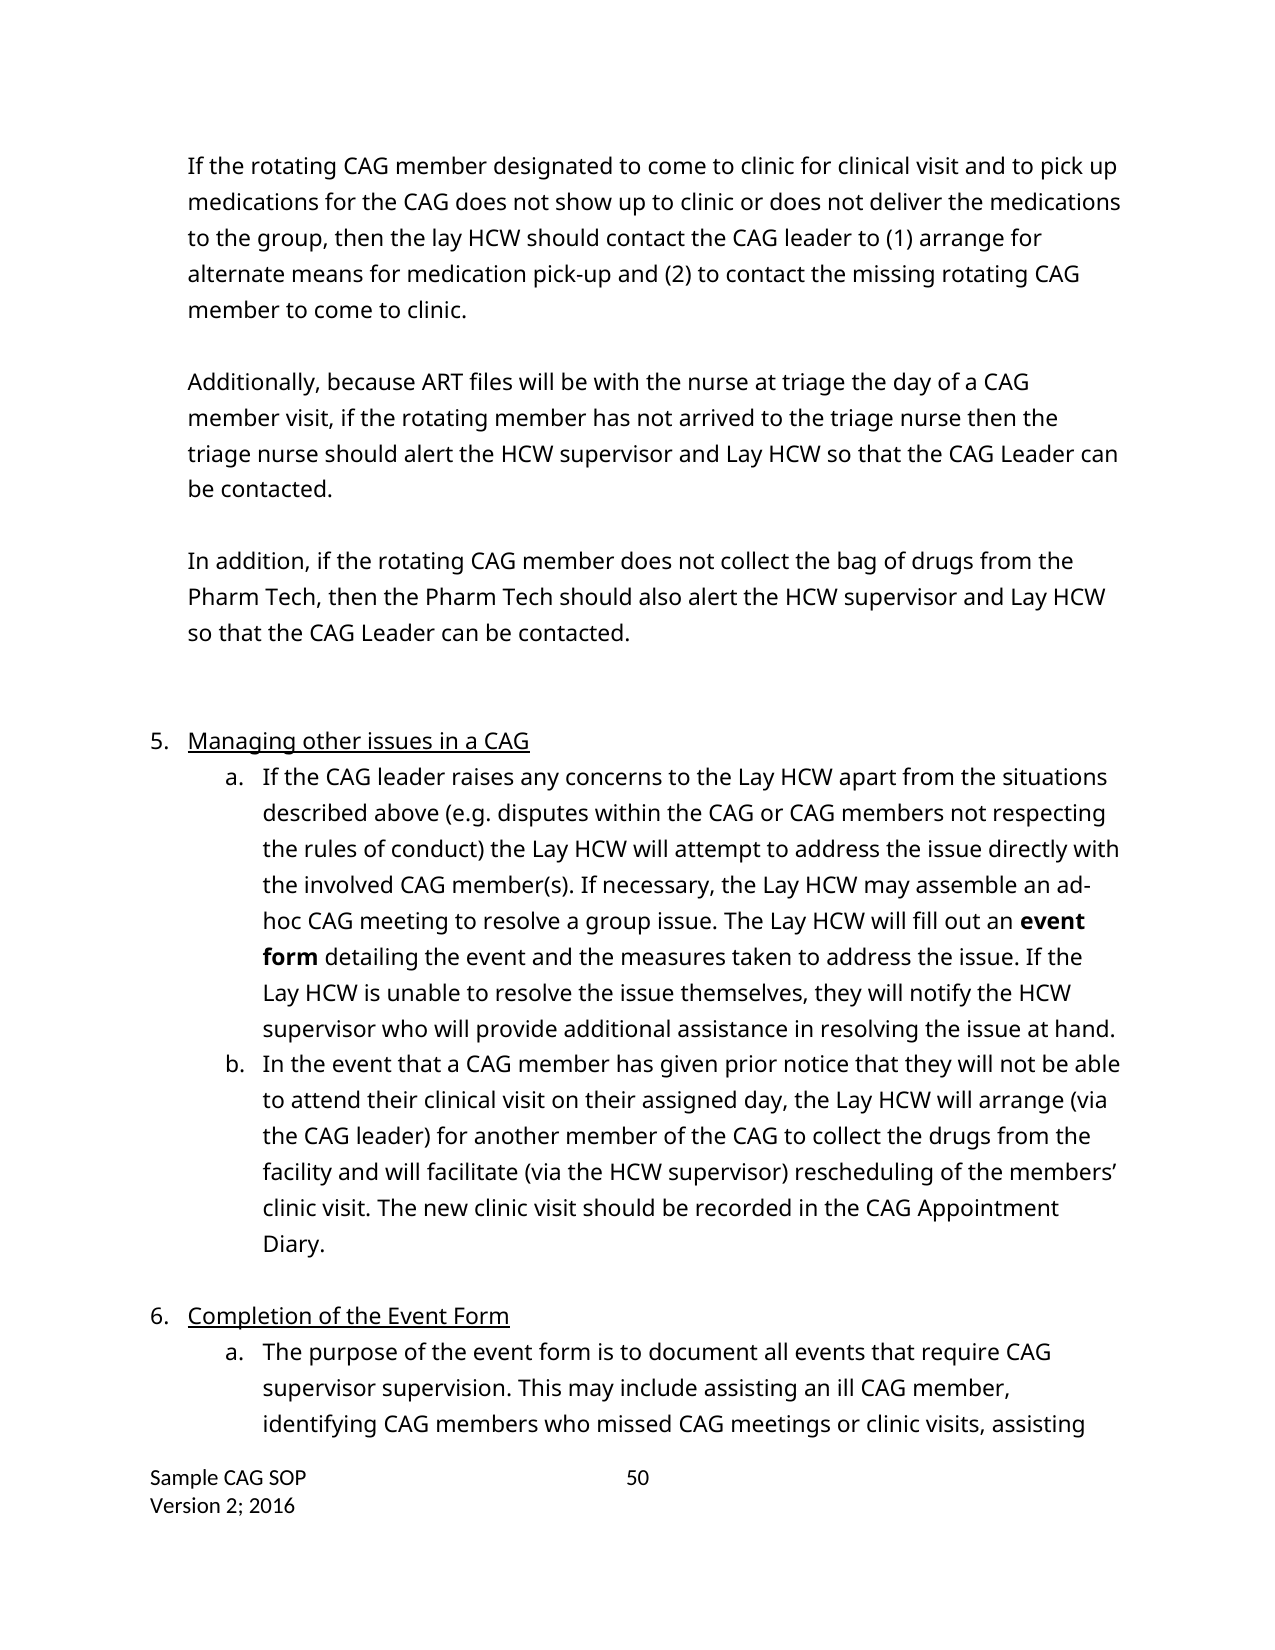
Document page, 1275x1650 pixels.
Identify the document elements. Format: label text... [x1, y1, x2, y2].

list Completion of the Event Form [150, 1300, 1125, 1331]
text Additionally, because ART files will be with the nurse at triage the day of a CAG member visit, if the rotating member has not arrived to the triage nurse then the triage nurse should alert the HCW supervisor and Lay HCW so that the CAG Leader can be contacted. [187, 366, 1125, 505]
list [225, 1336, 1125, 1439]
text If the rotating CAG member designated to come to clinic for clinical visit and to pick up medications for the CAG does not show up to clinic or does not deliver the medications to the group, then the lay HCW should contact the CAG leader to (1) arrange for alternate means for medication pick-up and (2) to contact the missing rotating CAG member to come to clinic. [187, 150, 1125, 325]
list If the CAG leader raises any concerns to the Lay HCW apart from the situations described above (e.g. disputes within the CAG or CAG members not respecting the rules of conduct) the Lay HCW will attempt to address the issue directly with the involved CAG member(s). If necessary, the Lay HCW may assemble an ad-hoc CAG meeting to resolve a group issue. The Lay HCW will fill out an event form detailing the event and the measures taken to address the issue. If the Lay HCW is unable to resolve the issue themselves, they will notify the HCW supervisor who will provide additional assistance in resolving the issue at hand. [225, 761, 1125, 1044]
text In addition, if the rotating CAG member does not collect the bag of drugs from the Pharm Tech, then the Pharm Tech should also alert the HCW supervisor and Lay HCW so that the CAG Leader can be contacted. [187, 545, 1125, 648]
list In the event that a CAG member has given prior notice that they will not be able to attend their clinical visit on their assigned day, the Lay HCW will arrange (via the CAG leader) for another member of the CAG to collect the drugs from the facility and will facilitate (via the HCW supervisor) rescheduling of the members’ clinic visit. The new clinic visit should be recorded in the CAG Appointment Diary. [225, 1048, 1125, 1259]
list Managing other issues in a CAG [150, 725, 1125, 756]
